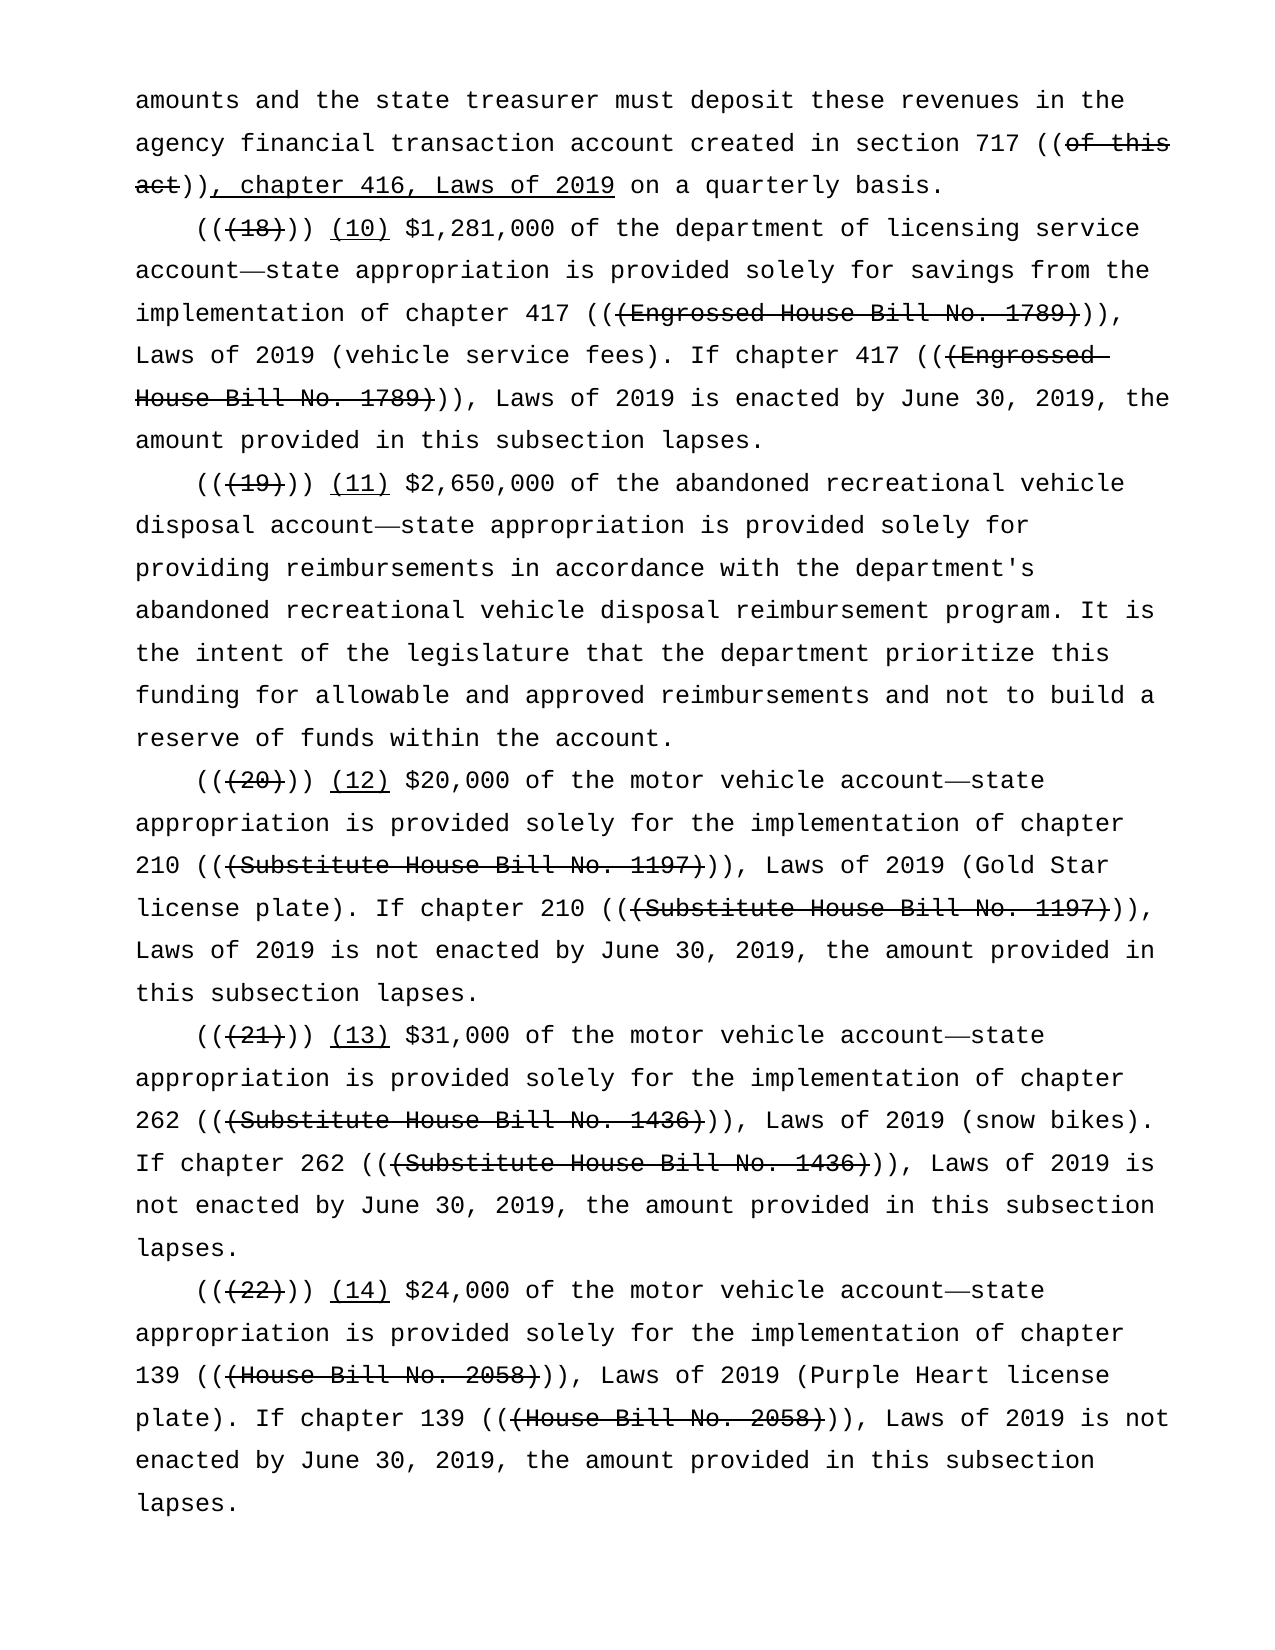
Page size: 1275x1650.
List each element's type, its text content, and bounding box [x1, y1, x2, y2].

text (((20))) (12) $20,000 of the motor vehicle account—state appropriation is provided solely for the implementation of chapter 210 (((Substitute House Bill No. 1197))), Laws of 2019 (Gold Star license plate). If chapter 210 (((Substitute House Bill No. 1197))), Laws of 2019 is not enacted by June 30, 2019, the amount provided in this subsection lapses. [135, 755, 1170, 1010]
text (((19))) (11) $2,650,000 of the abandoned recreational vehicle disposal account—state appropriation is provided solely for providing reimbursements in accordance with the department's abandoned recreational vehicle disposal reimbursement program. It is the intent of the legislature that the department prioritize this funding for allowable and approved reimbursements and not to build a reserve of funds within the account. [135, 457, 1170, 755]
text (((21))) (13) $31,000 of the motor vehicle account—state appropriation is provided solely for the implementation of chapter 262 (((Substitute House Bill No. 1436))), Laws of 2019 (snow bikes). If chapter 262 (((Substitute House Bill No. 1436))), Laws of 2019 is not enacted by June 30, 2019, the amount provided in this subsection lapses. [135, 1010, 1170, 1265]
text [135, 75, 1170, 202]
text (((18))) (10) $1,281,000 of the department of licensing service account—state appropriation is provided solely for savings from the implementation of chapter 417 (((Engrossed House Bill No. 1789))), Laws of 2019 (vehicle service fees). If chapter 417 (((Engrossed House Bill No. 1789))), Laws of 2019 is enacted by June 30, 2019, the amount provided in this subsection lapses. [135, 202, 1170, 457]
text (((22))) (14) $24,000 of the motor vehicle account—state appropriation is provided solely for the implementation of chapter 139 (((House Bill No. 2058))), Laws of 2019 (Purple Heart license plate). If chapter 139 (((House Bill No. 2058))), Laws of 2019 is not enacted by June 30, 2019, the amount provided in this subsection lapses. [135, 1265, 1170, 1520]
